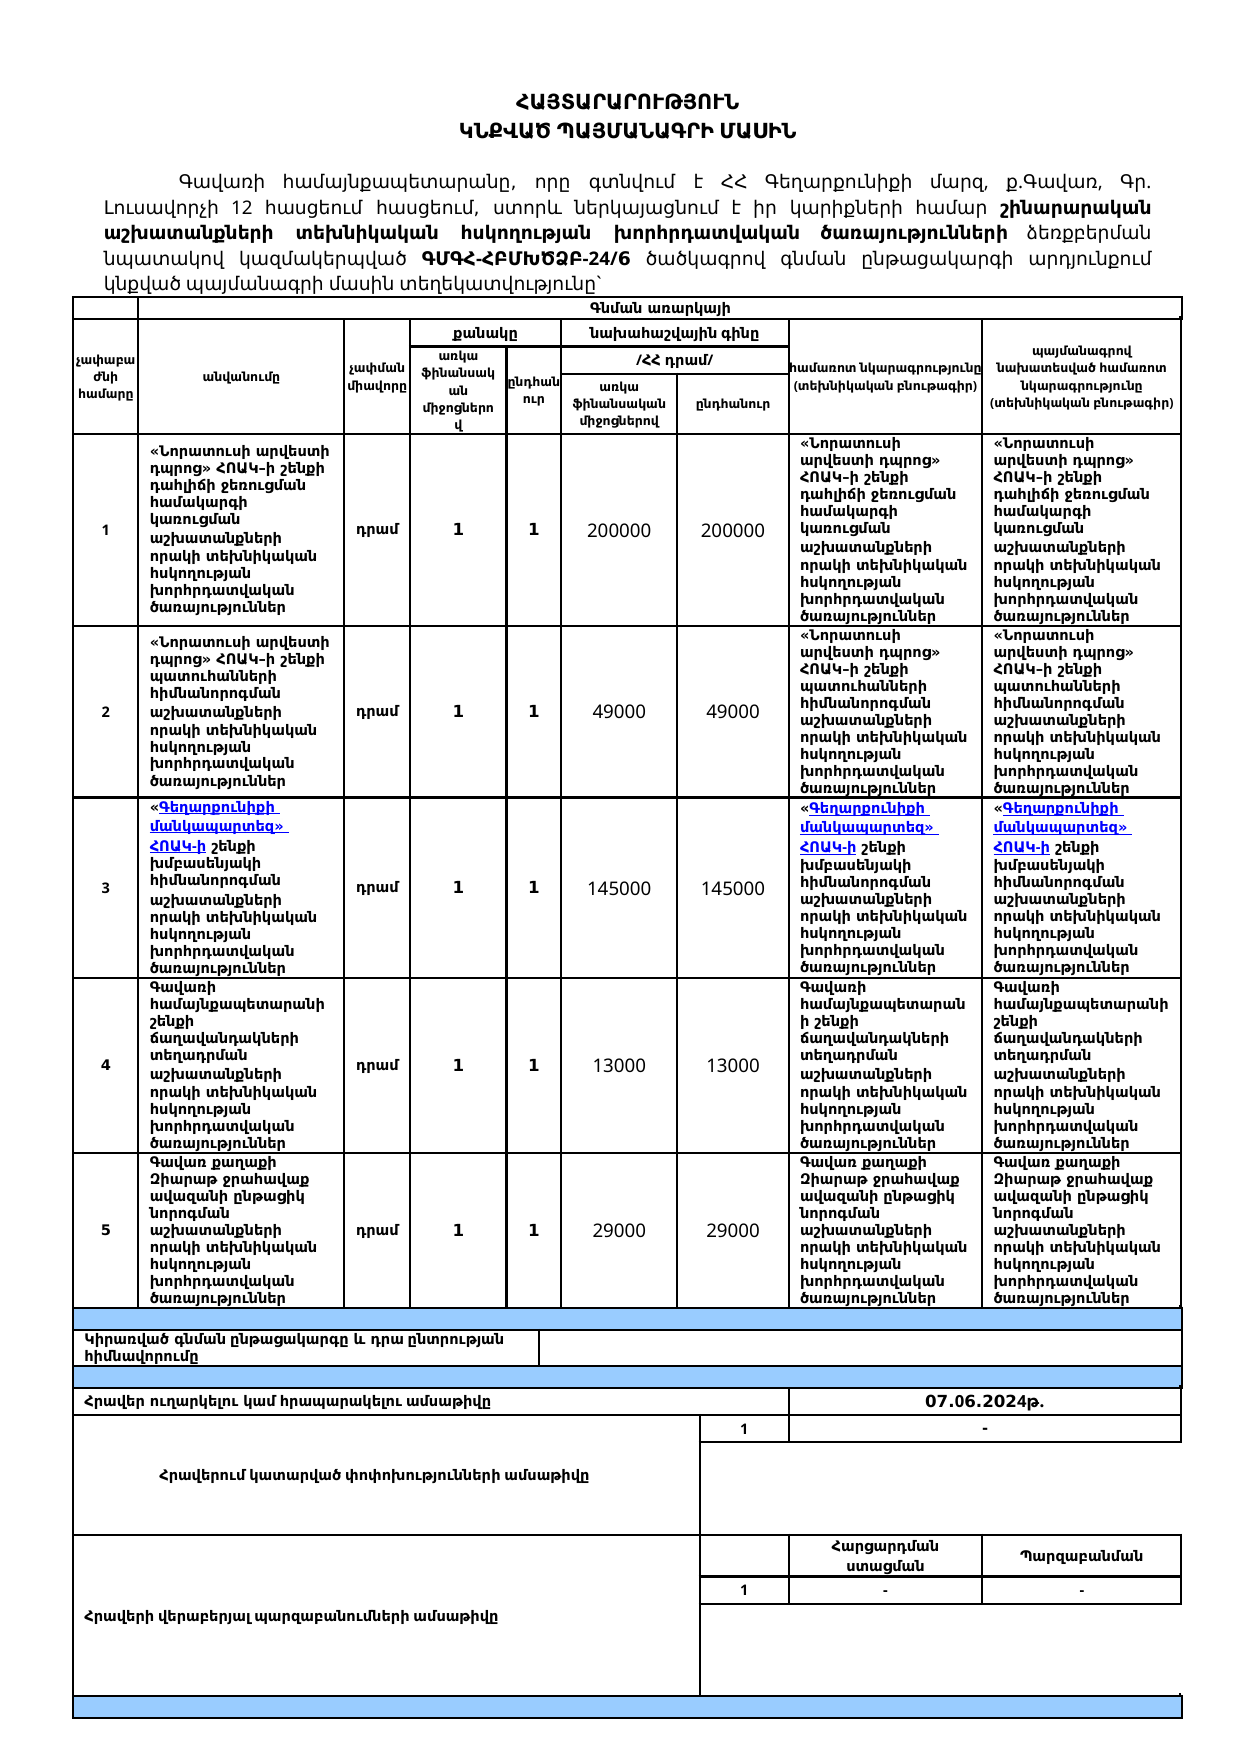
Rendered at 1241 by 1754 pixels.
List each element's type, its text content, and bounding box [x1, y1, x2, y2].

table_cell Պարզաբանման [983, 1536, 1180, 1575]
table_cell 49000 [678, 627, 788, 796]
table_cell «Գեղարքունիքի մանկապարտեզ» ՀՈԱԿ-ի շենքի խմբասենյակի հիմնանորոգման աշխատանքների որակի տեխնիկական հսկողության խորհրդատվական ծառայություններ [790, 799, 981, 977]
table_cell 145000 [678, 799, 788, 977]
table_cell 3 [74, 799, 137, 977]
table_cell առկա ֆինանսական միջոցներով [411, 348, 505, 433]
table_cell «Նորատուսի արվեստի դպրոց» ՀՈԱԿ–ի շենքի դահլիճի ջեռուցման համակարգի կառուցման աշխատանքների որակի տեխնիկական հսկողության խորհրդատվական ծառայություններ [983, 435, 1180, 624]
table_cell դրամ [345, 627, 409, 796]
table_cell 1 [411, 435, 505, 624]
table_cell 1 [411, 979, 505, 1152]
text Գավառի համայնքապետարանը, որը գտնվում է ՀՀ Գեղարքունիքի մարզ, ք.Գավառ, Գր. Լուսավորչի 12 հասցեում հասցեում, ստորև ներկայացնում է իր կարիքների համար շինարարական աշխատանքների տեխնիկական հսկողության խորհրդատվական ծառայությունների ձեռքբերման նպատակով կազմակերպված ԳՄԳՀ-ՀԲՄԽԾՁԲ-24/6 ծածկագրով գնման ընթացակարգի արդյունքում կնքված պայմանագրի մասին տեղեկատվությունը` [103, 169, 1152, 296]
table_cell առկա ֆինանսական միջոցներով [562, 375, 676, 433]
table_cell Կիրառված գնման ընթացակարգը և դրա ընտրության հիմնավորումը [74, 1331, 538, 1365]
table_cell Գավառի համայնքապետարանի շենքի ճաղավանդակների տեղադրման աշխատանքների որակի տեխնիկական հսկողության խորհրդատվական ծառայություններ [790, 979, 981, 1152]
table_cell դրամ [345, 799, 409, 977]
table_cell 2 [74, 627, 137, 796]
table_cell 29000 [678, 1154, 788, 1307]
table_cell 1 [508, 979, 560, 1152]
table_cell [74, 1309, 1181, 1329]
table_cell [74, 1367, 1181, 1387]
table_cell 1 [411, 1154, 505, 1307]
table_cell Գավառ քաղաքի Զիարաթ ջրահավաք ավազանի ընթացիկ նորոգման աշխատանքների որակի տեխնիկական հսկողության խորհրդատվական ծառայություններ [983, 1154, 1180, 1307]
table_cell - [983, 1578, 1180, 1602]
table_cell Գավառի համայնքապետարանի շենքի ճաղավանդակների տեղադրման աշխատանքների որակի տեխնիկական հսկողության խորհրդատվական ծառայություններ [983, 979, 1180, 1152]
table_cell 1 [508, 1154, 560, 1307]
table_cell 1 [508, 627, 560, 796]
table_cell նախահաշվային գինը [562, 320, 788, 345]
table_cell 1 [411, 799, 505, 977]
table_cell Հրավեր ուղարկելու կամ հրապարակելու ամսաթիվը [74, 1389, 788, 1414]
table_cell «Գեղարքունիքի մանկապարտեզ» ՀՈԱԿ-ի շենքի խմբասենյակի հիմնանորոգման աշխատանքների որակի տեխնիկական հսկողության խորհրդատվական ծառայություններ [983, 799, 1180, 977]
table_cell «Նորատուսի արվեստի դպրոց» ՀՈԱԿ–ի շենքի պատուհանների հիմնանորոգման աշխատանքների որակի տեխնիկական հսկողության խորհրդատվական ծառայություններ [139, 627, 343, 796]
table_cell 29000 [562, 1154, 676, 1307]
table_cell [701, 1536, 788, 1575]
table_cell դրամ [345, 435, 409, 624]
table_cell ընդհանուր [678, 375, 788, 433]
table_cell [540, 1331, 1181, 1365]
table_cell [74, 1697, 1181, 1717]
table_cell «Նորատուսի արվեստի դպրոց» ՀՈԱԿ–ի շենքի դահլիճի ջեռուցման համակարգի կառուցման աշխատանքների որակի տեխնիկական հսկողության խորհրդատվական ծառայություններ [790, 435, 981, 624]
table_cell «Գեղարքունիքի մանկապարտեզ» ՀՈԱԿ-ի շենքի խմբասենյակի հիմնանորոգման աշխատանքների որակի տեխնիկական հսկողության խորհրդատվական ծառայություններ [139, 799, 343, 977]
table_cell - [790, 1578, 981, 1602]
table_cell 1 [74, 435, 137, 624]
table_cell «Նորատուսի արվեստի դպրոց» ՀՈԱԿ–ի շենքի դահլիճի ջեռուցման համակարգի կառուցման աշխատանքների որակի տեխնիկական հսկողության խորհրդատվական ծառայություններ [139, 435, 343, 624]
table_cell անվանումը [139, 320, 343, 433]
table_cell 13000 [678, 979, 788, 1152]
table_cell 1 [701, 1416, 788, 1441]
table_header [74, 298, 137, 318]
table_cell 200000 [562, 435, 676, 624]
table_cell «Նորատուսի արվեստի դպրոց» ՀՈԱԿ–ի շենքի պատուհանների հիմնանորոգման աշխատանքների որակի տեխնիկական հսկողության խորհրդատվական ծառայություններ [790, 627, 981, 796]
table_cell քանակը [411, 320, 560, 345]
table_cell /ՀՀ դրամ/ [562, 348, 788, 372]
table_cell Հարցարդման ստացման [790, 1536, 981, 1575]
table_cell 13000 [562, 979, 676, 1152]
table_cell դրամ [345, 979, 409, 1152]
table_cell չափաբաժնի համարը [74, 320, 137, 433]
table_cell Հրավերում կատարված փոփոխությունների ամսաթիվը [74, 1416, 699, 1533]
table_cell Հրավերի վերաբերյալ պարզաբանումների ամսաթիվը [74, 1536, 699, 1695]
table_cell 145000 [562, 799, 676, 977]
text ՀԱՅՏԱՐԱՐՈՒԹՅՈՒՆ [103, 87, 1152, 116]
table_header Գնման առարկայի [139, 298, 1181, 318]
table_cell համառոտ նկարագրությունը (տեխնիկական բնութագիր) [790, 320, 981, 433]
table_cell Գավառ քաղաքի Զիարաթ ջրահավաք ավազանի ընթացիկ նորոգման աշխատանքների որակի տեխնիկական հսկողության խորհրդատվական ծառայություններ [790, 1154, 981, 1307]
table_cell ընդհանուր [508, 348, 560, 433]
table_cell 07.06.2024թ․ [790, 1389, 1180, 1414]
table_cell 1 [508, 435, 560, 624]
table_cell 200000 [678, 435, 788, 624]
table_cell չափման միավորը [345, 320, 409, 433]
table_cell - [790, 1416, 1180, 1441]
table_cell 1 [508, 799, 560, 977]
table_cell Գավառի համայնքապետարանի շենքի ճաղավանդակների տեղադրման աշխատանքների որակի տեխնիկական հսկողության խորհրդատվական ծառայություններ [139, 979, 343, 1152]
table_cell Գավառ քաղաքի Զիարաթ ջրահավաք ավազանի ընթացիկ նորոգման աշխատանքների որակի տեխնիկական հսկողության խորհրդատվական ծառայություններ [139, 1154, 343, 1307]
table_cell դրամ [345, 1154, 409, 1307]
table_cell 4 [74, 979, 137, 1152]
table_cell 49000 [562, 627, 676, 796]
table_cell 1 [701, 1578, 788, 1602]
table_cell պայմանագրով նախատեսված համառոտ նկարագրությունը (տեխնիկական բնութագիր) [983, 320, 1180, 433]
table_cell 1 [411, 627, 505, 796]
text ԿՆՔՎԱԾ ՊԱՅՄԱՆԱԳՐԻ ՄԱՍԻՆ [103, 116, 1152, 144]
table_cell 5 [74, 1154, 137, 1307]
table_cell «Նորատուսի արվեստի դպրոց» ՀՈԱԿ–ի շենքի պատուհանների հիմնանորոգման աշխատանքների որակի տեխնիկական հսկողության խորհրդատվական ծառայություններ [983, 627, 1180, 796]
